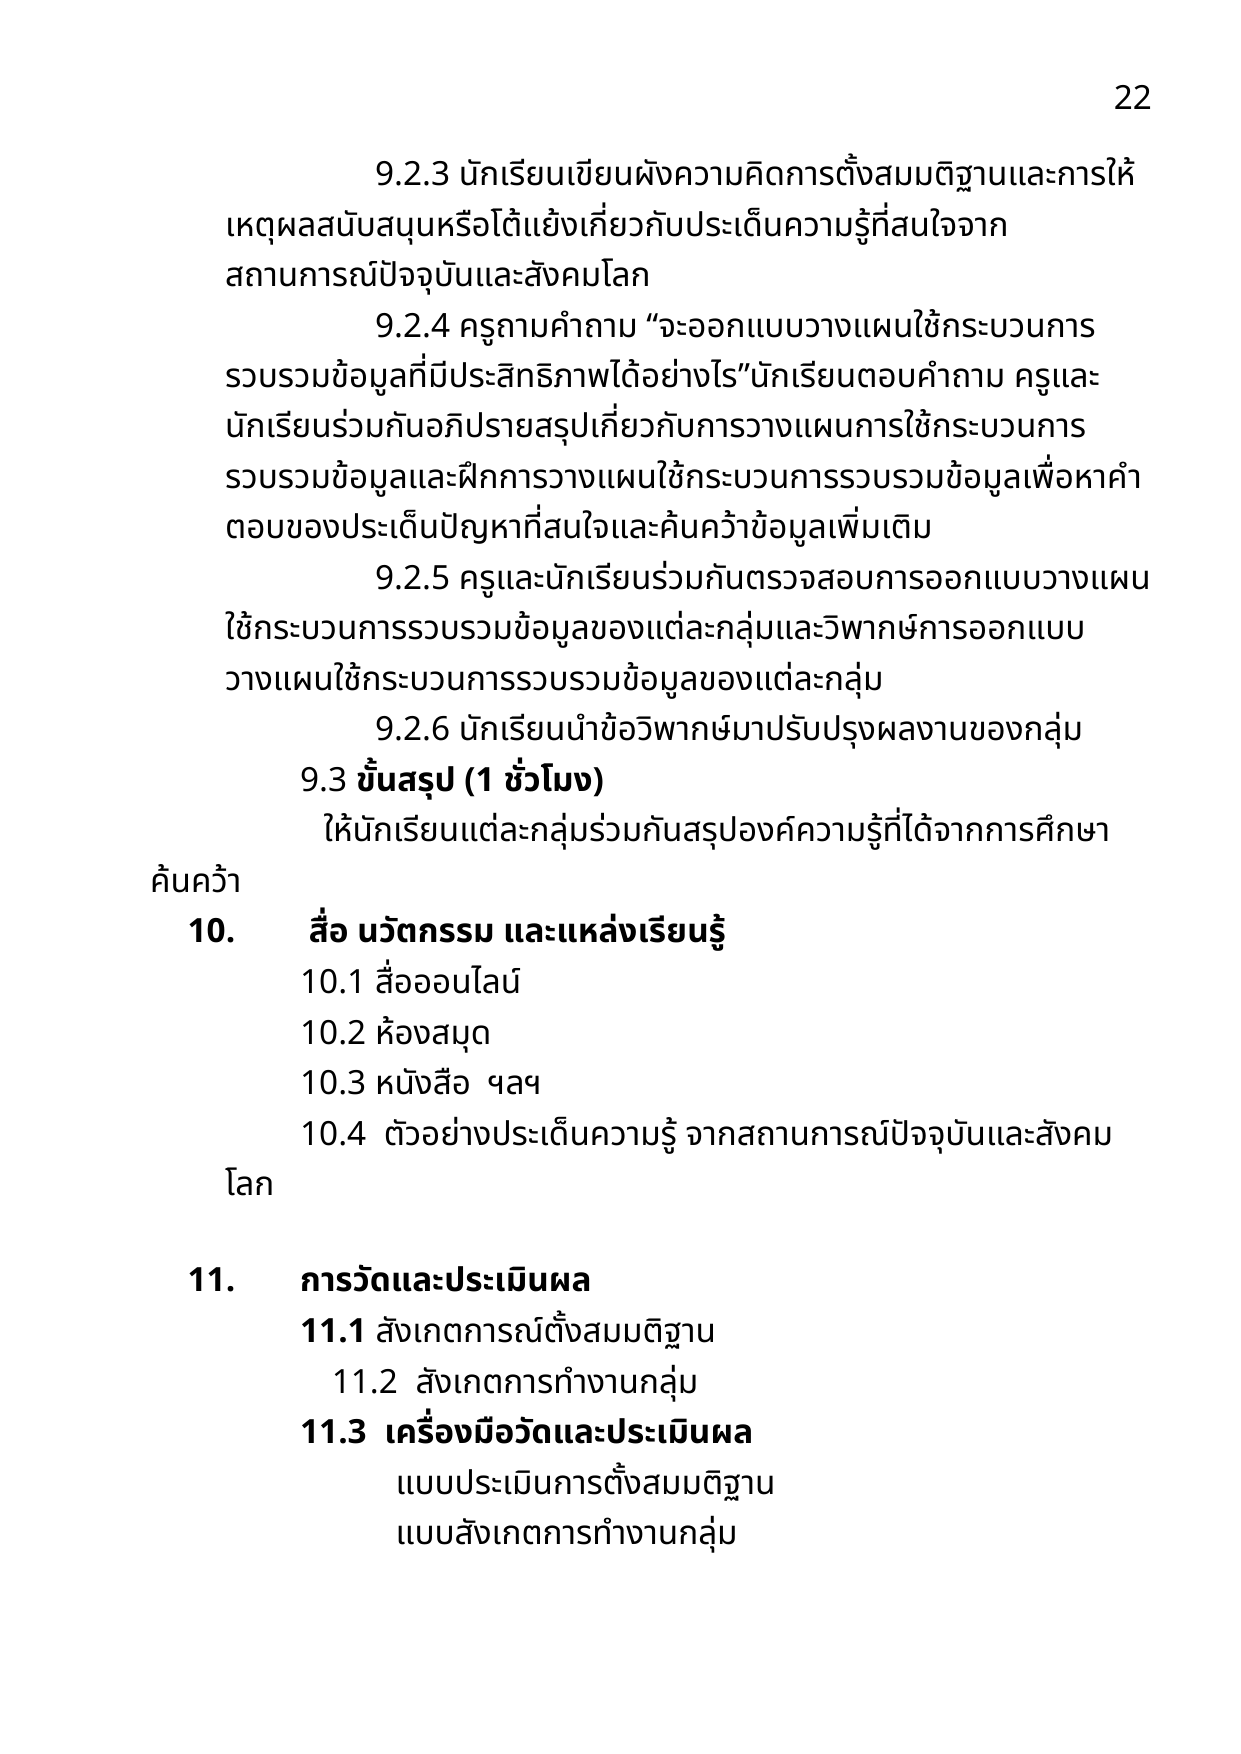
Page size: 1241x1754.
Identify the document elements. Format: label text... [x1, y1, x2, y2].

text 10.4 ตัวอย่างประเด็นความรู้ จากสถานการณ์ปัจจุบันและสังคมโลก [225, 1110, 1152, 1211]
text 10.3 หนังสือ ฯลฯ [225, 1059, 1152, 1110]
text แบบสังเกตการทำงานกลุ่ม [150, 1509, 1152, 1559]
text 9.3 ขั้นสรุป (1 ชั่วโมง) [150, 756, 1152, 806]
list การวัดและประเมินผล [187, 1256, 1152, 1307]
text 9.2.4 ครูถามคำถาม “จะออกแบบวางแผนใช้กระบวนการรวบรวมข้อมูลที่มีประสิทธิภาพได้อย่างไร”นักเรียนตอบคำถาม ครูและนักเรียนร่วมกันอภิปรายสรุปเกี่ยวกับการวางแผนการใช้กระบวนการรวบรวมข้อมูลและฝึกการวางแผนใช้กระบวนการรวบรวมข้อมูลเพื่อหาคำตอบของประเด็นปัญหาที่สนใจและค้นคว้าข้อมูลเพิ่มเติม [225, 301, 1152, 554]
text 9.2.5 ครูและนักเรียนร่วมกันตรวจสอบการออกแบบวางแผนใช้กระบวนการรวบรวมข้อมูลของแต่ละกลุ่มและวิพากษ์การออกแบบวางแผนใช้กระบวนการรวบรวมข้อมูลของแต่ละกลุ่ม [225, 554, 1152, 705]
text 10.1 สื่อออนไลน์ [225, 958, 1152, 1008]
text 9.2.3 นักเรียนเขียนผังความคิดการตั้งสมมติฐานและการให้เหตุผลสนับสนุนหรือโต้แย้งเกี่ยวกับประเด็นความรู้ที่สนใจจากสถานการณ์ปัจจุบันและสังคมโลก [225, 150, 1152, 301]
list สื่อ นวัตกรรม และแหล่งเรียนรู้ [187, 907, 1152, 958]
text 10.2 ห้องสมุด [225, 1008, 1152, 1059]
text แบบประเมินการตั้งสมมติฐาน [150, 1459, 1152, 1509]
text ให้นักเรียนแต่ละกลุ่มร่วมกันสรุปองค์ความรู้ที่ได้จากการศึกษาค้นคว้า [150, 806, 1152, 907]
text 11.1 สังเกตการณ์ตั้งสมมติฐาน [150, 1307, 1152, 1357]
text 9.2.6 นักเรียนนำข้อวิพากษ์มาปรับปรุงผลงานของกลุ่ม [225, 705, 1152, 756]
text 11.3 เครื่องมือวัดและประเมินผล [150, 1408, 1152, 1459]
text 11.2 สังเกตการทำงานกลุ่ม [150, 1357, 1152, 1408]
